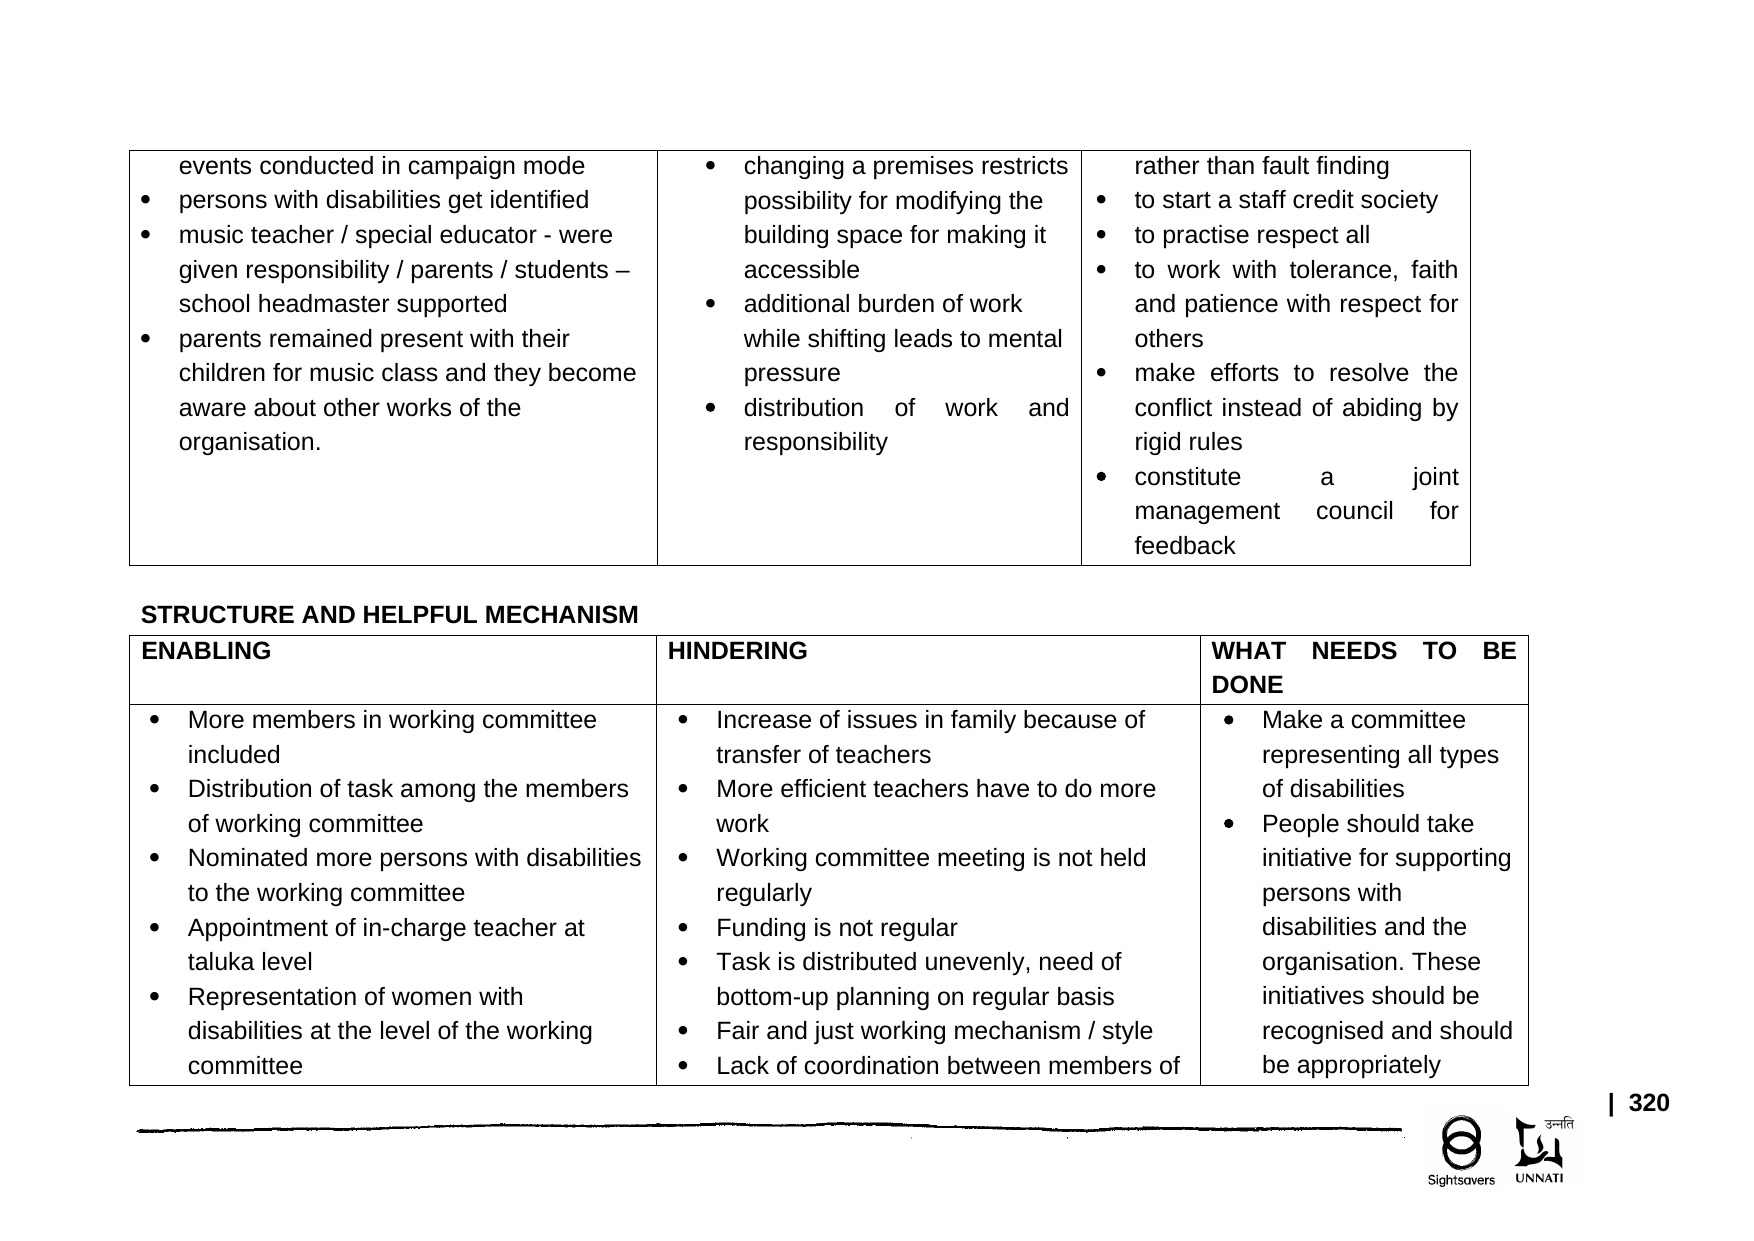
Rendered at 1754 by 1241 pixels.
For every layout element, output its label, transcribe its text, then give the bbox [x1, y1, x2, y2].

table_header WHAT NEEDS TO BE DONE [1201, 636, 1528, 704]
table_header HINDERING [657, 636, 1200, 704]
list STRUCTURE AND HELPFUL MECHANISM [141, 600, 1604, 629]
picture [131, 1115, 1408, 1140]
picture [1420, 1106, 1587, 1191]
table_header ENABLING [130, 636, 656, 704]
